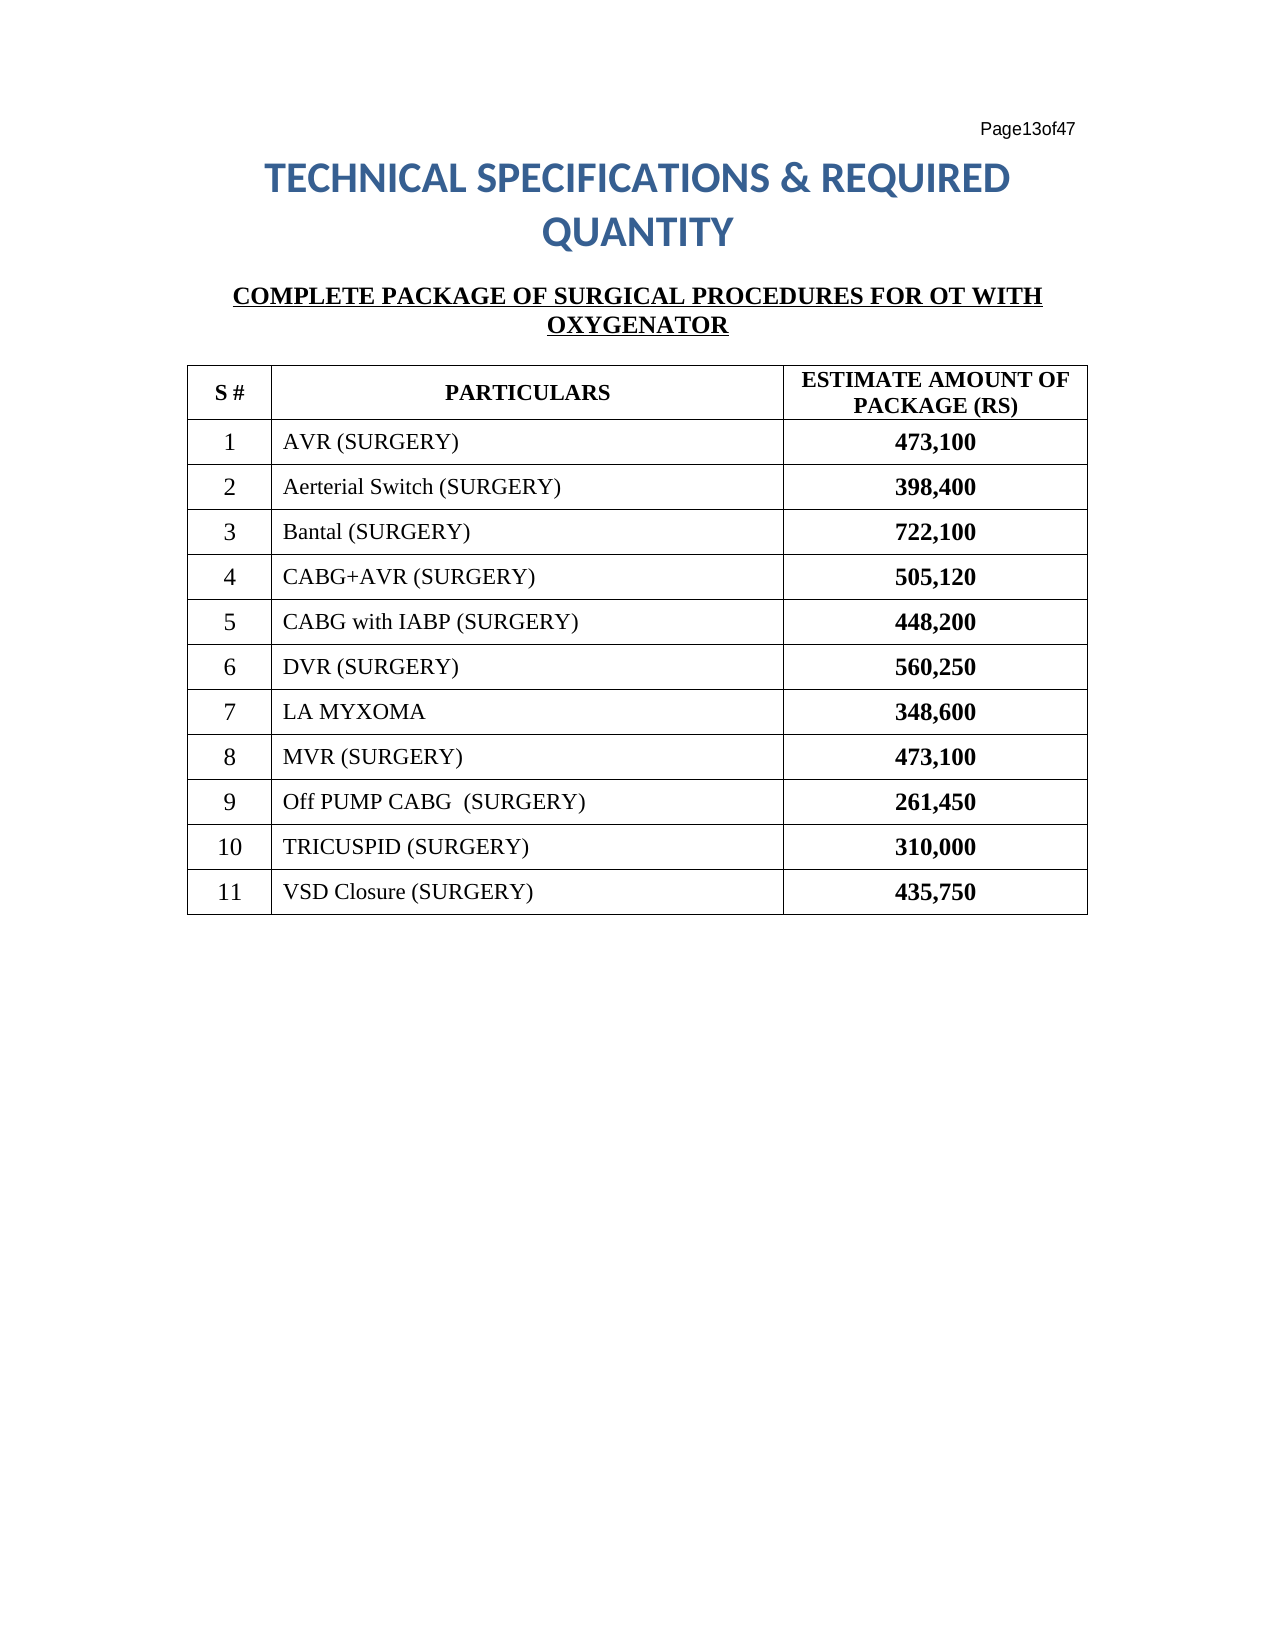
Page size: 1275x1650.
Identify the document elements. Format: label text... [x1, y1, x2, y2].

table_cell Off PUMP CABG (SURGERY) [272, 780, 783, 824]
table_cell 505,120 [784, 555, 1087, 599]
table_cell MVR (SURGERY) [272, 735, 783, 779]
table_cell 11 [188, 870, 271, 914]
table_cell 473,100 [784, 420, 1087, 464]
table_cell 435,750 [784, 870, 1087, 914]
table_cell 348,600 [784, 690, 1087, 734]
table_cell 8 [188, 735, 271, 779]
table_cell LA MYXOMA [272, 690, 783, 734]
table_cell 9 [188, 780, 271, 824]
table_cell AVR (SURGERY) [272, 420, 783, 464]
table_cell 398,400 [784, 465, 1087, 509]
text COMPLETE PACKAGE OF SURGICAL PROCEDURES FOR OT WITH OXYGENATOR [187, 281, 1087, 338]
text TECHNICAL SPECIFICATIONS & REQUIRED QUANTITY [187, 150, 1087, 257]
table_cell TRICUSPID (SURGERY) [272, 825, 783, 869]
table_cell 4 [188, 555, 271, 599]
table_cell 722,100 [784, 510, 1087, 554]
table_cell 2 [188, 465, 271, 509]
table_cell 473,100 [784, 735, 1087, 779]
table_cell VSD Closure (SURGERY) [272, 870, 783, 914]
table_cell DVR (SURGERY) [272, 645, 783, 689]
table_cell 3 [188, 510, 271, 554]
table_cell 5 [188, 600, 271, 644]
table_cell CABG+AVR (SURGERY) [272, 555, 783, 599]
table_cell Aerterial Switch (SURGERY) [272, 465, 783, 509]
table_cell 6 [188, 645, 271, 689]
table_cell Bantal (SURGERY) [272, 510, 783, 554]
table_cell 7 [188, 690, 271, 734]
table_cell 1 [188, 420, 271, 464]
table_cell 560,250 [784, 645, 1087, 689]
table_header S # [188, 366, 271, 419]
table_header PARTICULARS [272, 366, 783, 419]
table_cell CABG with IABP (SURGERY) [272, 600, 783, 644]
table_cell 10 [188, 825, 271, 869]
table_cell 261,450 [784, 780, 1087, 824]
table_header ESTIMATE AMOUNT OF PACKAGE (RS) [784, 366, 1087, 419]
table_cell 310,000 [784, 825, 1087, 869]
table_cell 448,200 [784, 600, 1087, 644]
